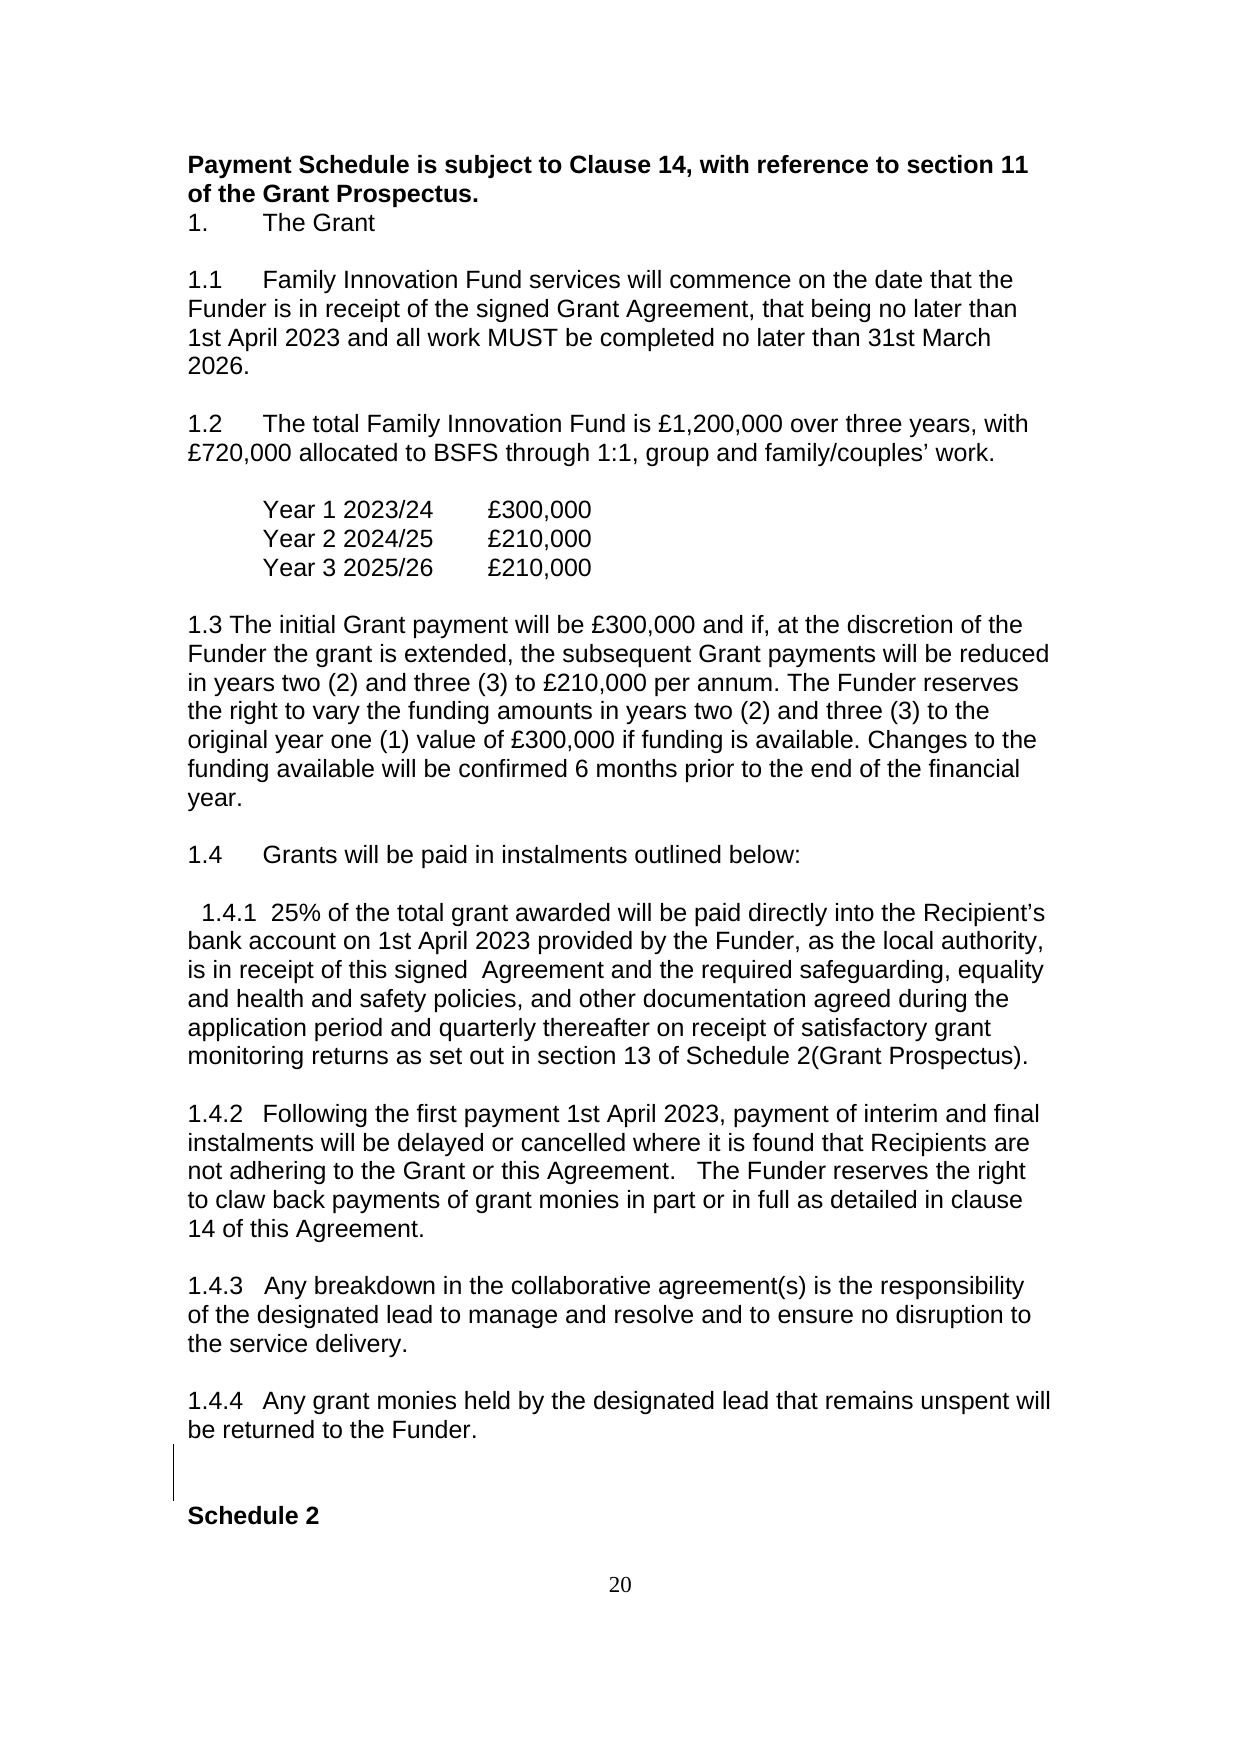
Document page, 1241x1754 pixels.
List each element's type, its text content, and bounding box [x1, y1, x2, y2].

text 1. The Grant [187, 207, 1053, 236]
text 1.4.4 Any grant monies held by the designated lead that remains unspent will be returned to the Funder. [187, 1386, 1053, 1444]
text 1.3 The initial Grant payment will be £300,000 and if, at the discretion of the Funder the grant is extended, the subsequent Grant payments will be reduced in years two (2) and three (3) to £210,000 per annum. The Funder reserves the right to vary the funding amounts in years two (2) and three (3) to the original year one (1) value of £300,000 if funding is available. Changes to the funding available will be confirmed 6 months prior to the end of the financial year. [187, 610, 1053, 840]
text 1.4 Grants will be paid in instalments outlined below: [187, 840, 1053, 869]
text Year 2 2024/25 £210,000 [187, 524, 1053, 552]
text 1.4.1 25% of the total grant awarded will be paid directly into the Recipient’s bank account on 1st April 2023 provided by the Funder, as the local authority, is in receipt of this signed Agreement and the required safeguarding, equality and health and safety policies, and other documentation agreed during the application period and quarterly thereafter on receipt of satisfactory grant monitoring returns as set out in section 13 of Schedule 2(Grant Prospectus). [187, 897, 1053, 1070]
text 1.4.2 Following the first payment 1st April 2023, payment of interim and final instalments will be delayed or cancelled where it is found that Recipients are not adhering to the Grant or this Agreement. The Funder reserves the right to claw back payments of grant monies in part or in full as detailed in clause 14 of this Agreement. [187, 1099, 1053, 1242]
text 1.2 The total Family Innovation Fund is £1,200,000 over three years, with £720,000 allocated to BSFS through 1:1, group and family/couples’ work. [187, 409, 1053, 466]
text Year 1 2023/24 £300,000 [187, 495, 1053, 524]
list Family Innovation Fund services will commence on the date that the Funder is in receipt of the signed Grant Agreement, that being no later than 1st April 2023 and all work MUST be completed no later than 31st March 2026. [187, 265, 1053, 380]
text Payment Schedule is subject to Clause 14, with reference to section 11 of the Grant Prospectus. [187, 150, 1053, 207]
text 1.4.3 Any breakdown in the collaborative agreement(s) is the responsibility of the designated lead to manage and resolve and to ensure no disruption to the service delivery. [187, 1271, 1053, 1357]
text Year 3 2025/26 £210,000 [187, 552, 1053, 581]
text Schedule 2 [187, 1501, 1053, 1530]
